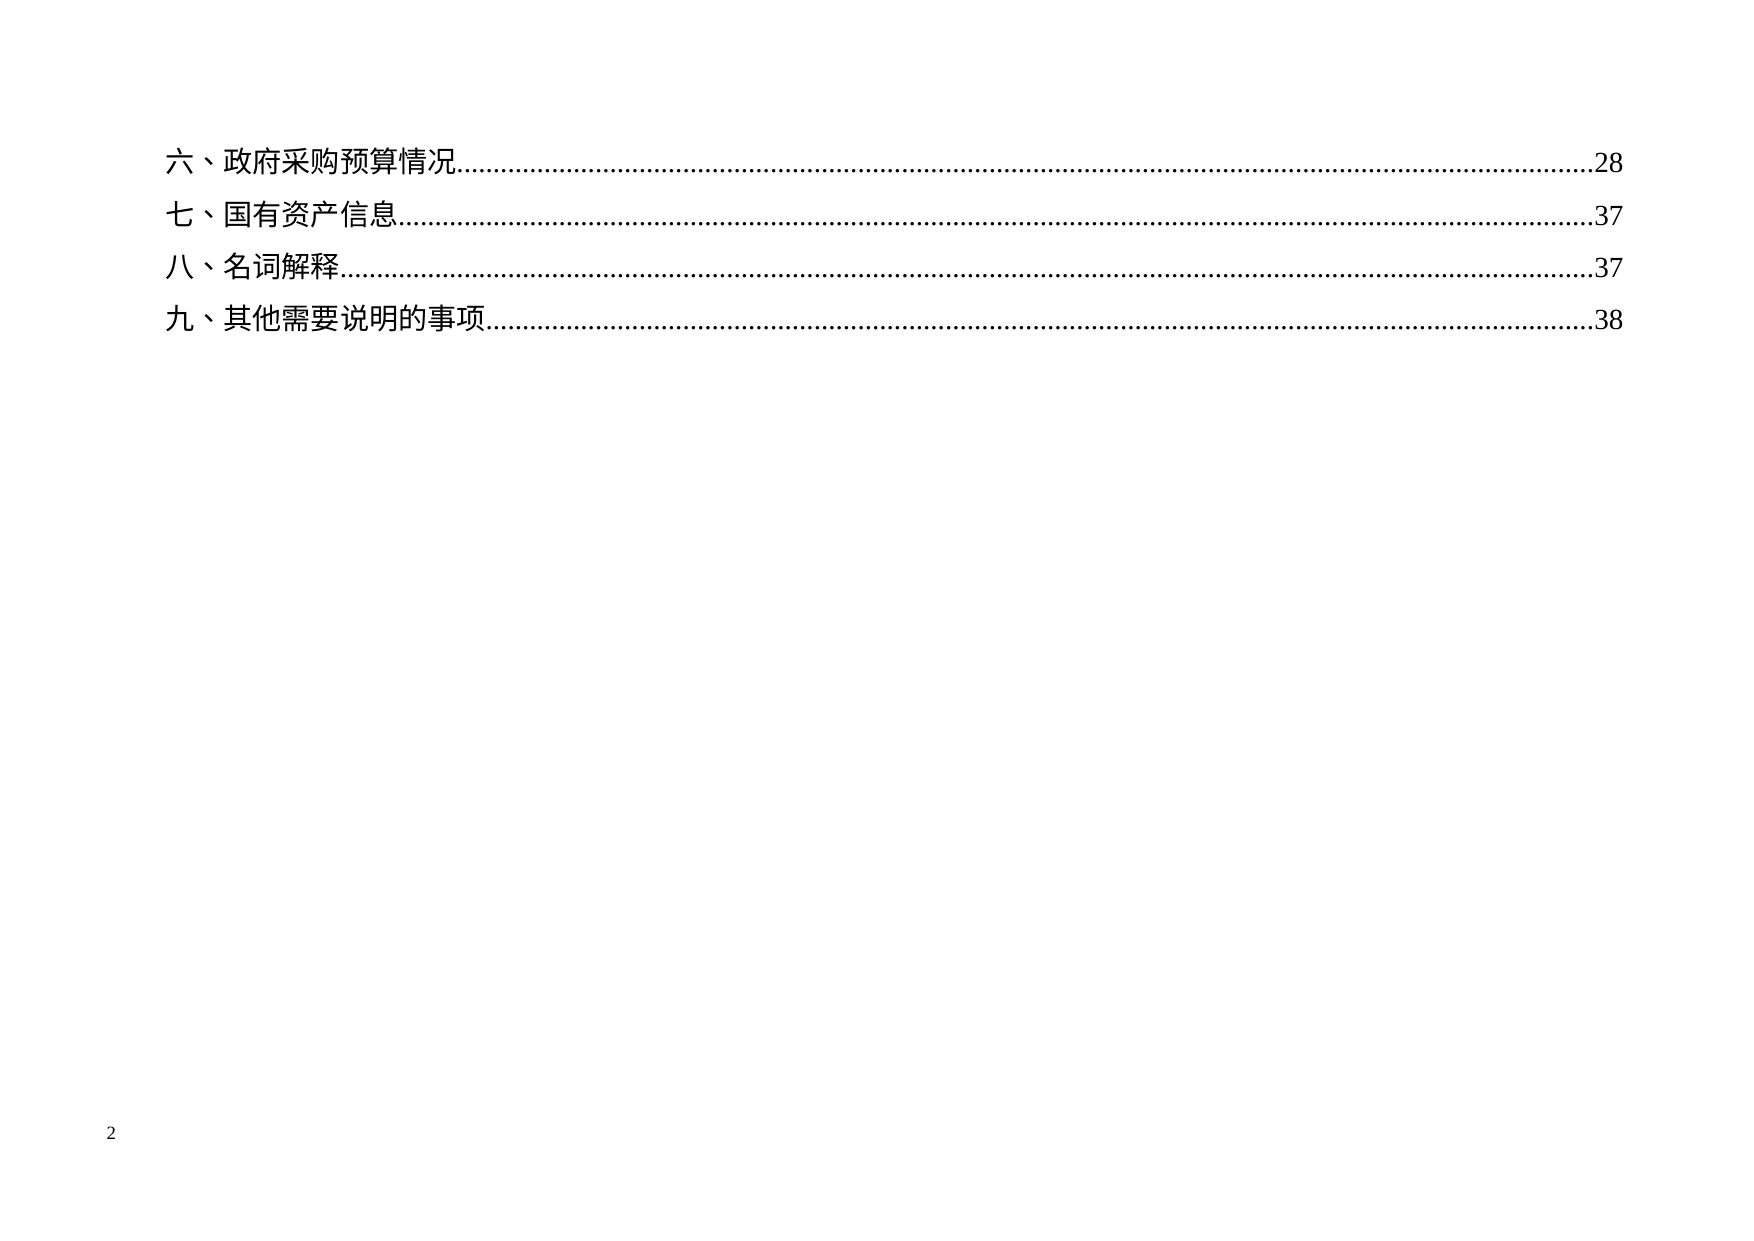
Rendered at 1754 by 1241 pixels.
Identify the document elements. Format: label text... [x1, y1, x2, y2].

text 六、政府采购预算情况 28 [106, 142, 1648, 181]
text 九、其他需要说明的事项 38 [106, 298, 1648, 338]
text 八、名词解释 37 [106, 246, 1648, 286]
text 七、国有资产信息 37 [106, 194, 1648, 234]
